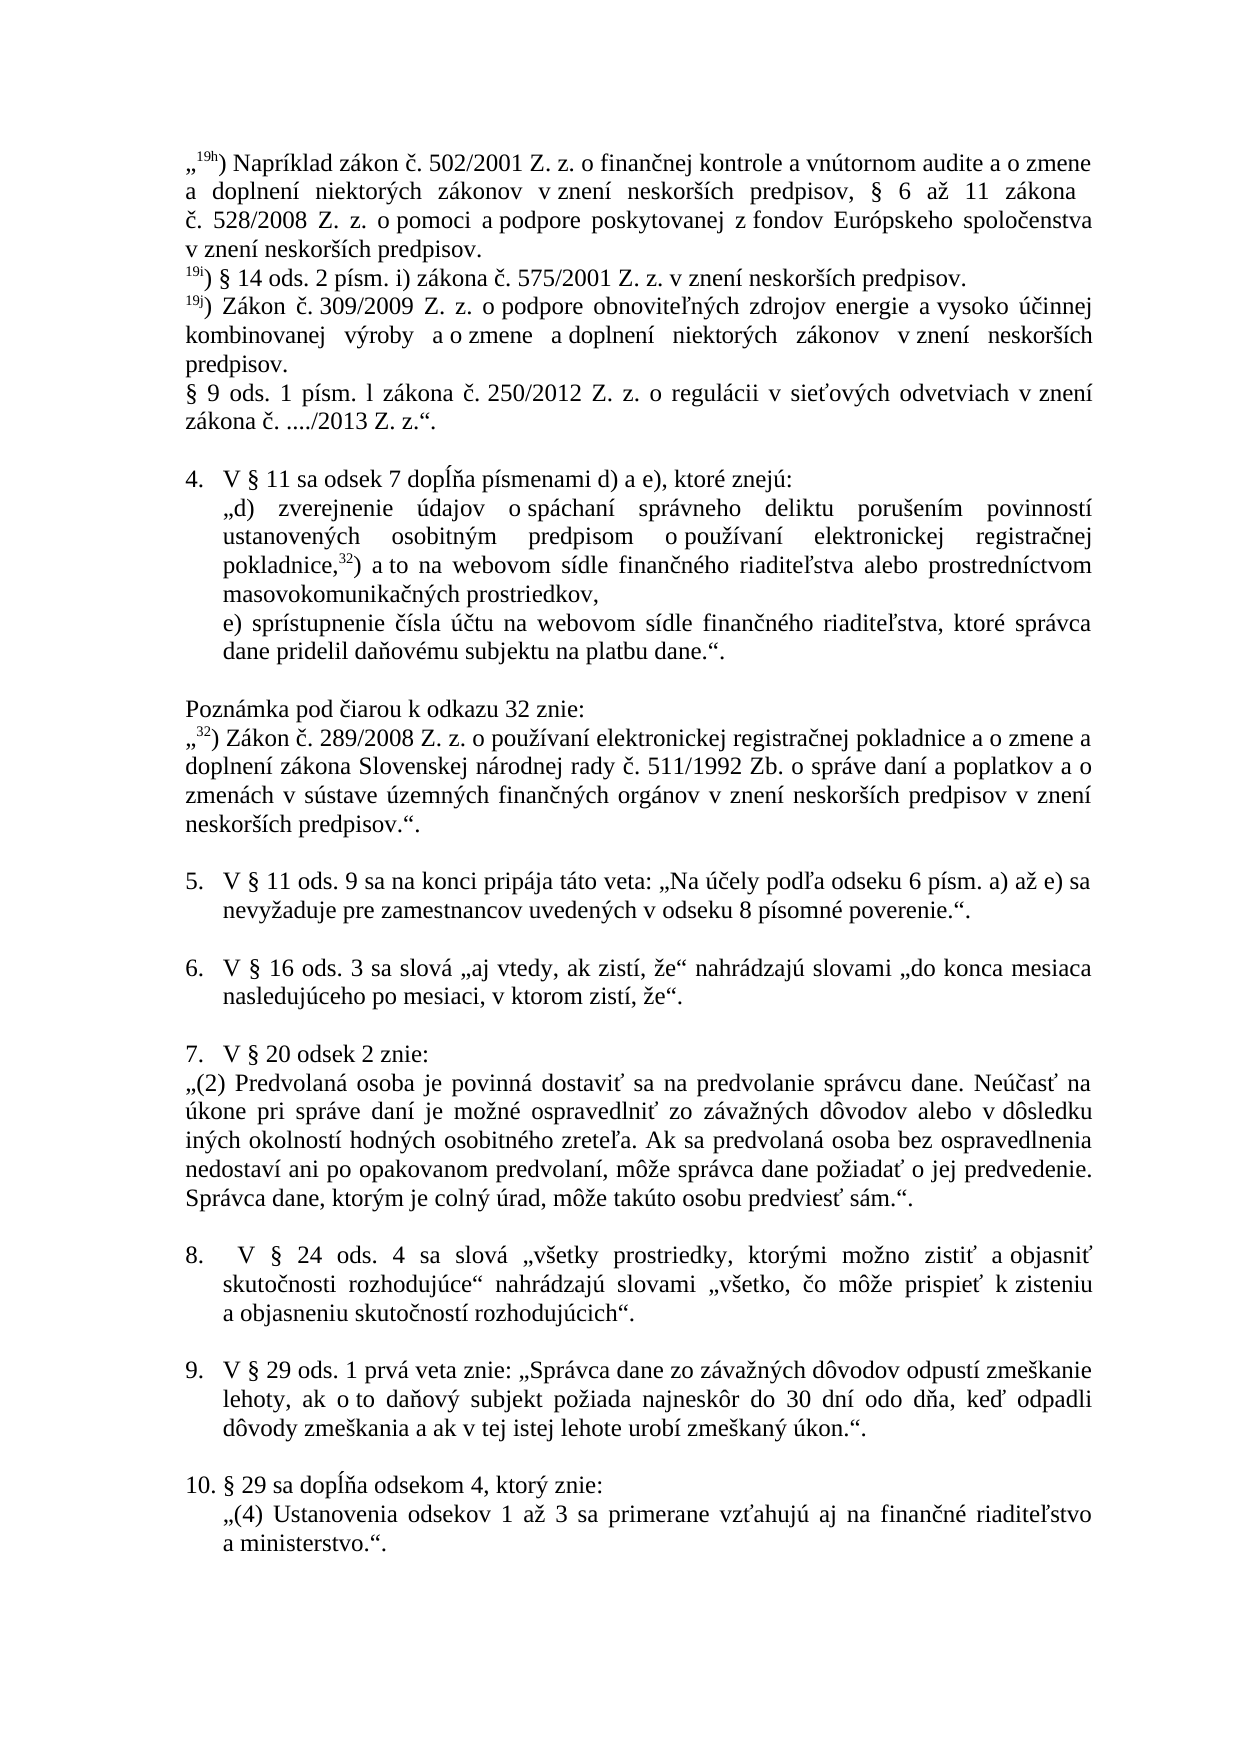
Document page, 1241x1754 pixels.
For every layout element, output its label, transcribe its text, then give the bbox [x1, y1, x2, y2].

list V § 29 ods. 1 prvá veta znie: „Správca dane zo závažných dôvodov odpustí zmeškanie lehoty, ak o to daňový subjekt požiada najneskôr do 30 dní odo dňa, keď odpadli dôvody zmeškania a ak v tej istej lehote urobí zmeškaný úkon.“. [185, 1355, 1093, 1441]
text § 9 ods. 1 písm. l zákona č. 250/2012 Z. z. o regulácii v sieťových odvetviach v znení zákona č. ..../2013 Z. z.“. [185, 378, 1093, 435]
list V § 11 ods. 9 sa na konci pripája táto veta: „Na účely podľa odseku 6 písm. a) až e) sa nevyžaduje pre zamestnancov uvedených v odseku 8 písomné poverenie.“. [185, 866, 1093, 924]
list „(4) Ustanovenia odsekov 1 až 3 sa primerane vzťahujú aj na finančné riaditeľstvo a ministerstvo.“. [223, 1499, 1093, 1556]
list V § 24 ods. 4 sa slová „všetky prostriedky, ktorými možno zistiť a objasniť skutočnosti rozhodujúce“ nahrádzajú slovami „všetko, čo môže prispieť k zisteniu a objasneniu skutočností rozhodujúcich“. [185, 1240, 1093, 1326]
text 19j) Zákon č. 309/2009 Z. z. o podpore obnoviteľných zdrojov energie a vysoko účinnej kombinovanej výroby a o zmene a doplnení niektorých zákonov v znení neskorších predpisov. [185, 291, 1093, 378]
text „19h) Napríklad zákon č. 502/2001 Z. z. o finančnej kontrole a vnútornom audite a o zmene a doplnení niektorých zákonov v znení neskorších predpisov, § 6 až 11 zákona č. 528/2008 Z. z. o pomoci a podpore poskytovanej z fondov Európskeho spoločenstva v znení neskorších predpisov. [185, 148, 1093, 263]
text 19i) § 14 ods. 2 písm. i) zákona č. 575/2001 Z. z. v znení neskorších predpisov. [185, 263, 1093, 291]
list V § 16 ods. 3 sa slová „aj vtedy, ak zistí, že“ nahrádzajú slovami „do konca mesiaca nasledujúceho po mesiaci, v ktorom zistí, že“. [185, 953, 1093, 1010]
text „(2) Predvolaná osoba je povinná dostaviť sa na predvolanie správcu dane. Neúčasť na úkone pri správe daní je možné ospravedlniť zo závažných dôvodov alebo v dôsledku iných okolností hodných osobitného zreteľa. Ak sa predvolaná osoba bez ospravedlnenia nedostaví ani po opakovanom predvolaní, môže správca dane požiadať o jej predvedenie. Správca dane, ktorým je colný úrad, môže takúto osobu predviesť sám.“. [185, 1068, 1093, 1211]
list § 29 sa dopĺňa odsekom 4, ktorý znie: [185, 1470, 1093, 1499]
list V § 11 sa odsek 7 dopĺňa písmenami d) a e), ktoré znejú: [185, 464, 1093, 493]
text „32) Zákon č. 289/2008 Z. z. o používaní elektronickej registračnej pokladnice a o zmene a doplnení zákona Slovenskej národnej rady č. 511/1992 Zb. o správe daní a poplatkov a o zmenách v sústave územných finančných orgánov v znení neskorších predpisov v znení neskorších predpisov.“. [185, 723, 1093, 838]
list V § 20 odsek 2 znie: [185, 1039, 1093, 1068]
text Poznámka pod čiarou k odkazu 32 znie: [148, 694, 1093, 723]
list „d) zverejnenie údajov o spáchaní správneho deliktu porušením povinností ustanovených osobitným predpisom o používaní elektronickej registračnej pokladnice,32) a to na webovom sídle finančného riaditeľstva alebo prostredníctvom masovokomunikačných prostriedkov, [223, 493, 1093, 608]
list e) sprístupnenie čísla účtu na webovom sídle finančného riaditeľstva, ktoré správca dane pridelil daňovému subjektu na platbu dane.“. [223, 608, 1093, 665]
